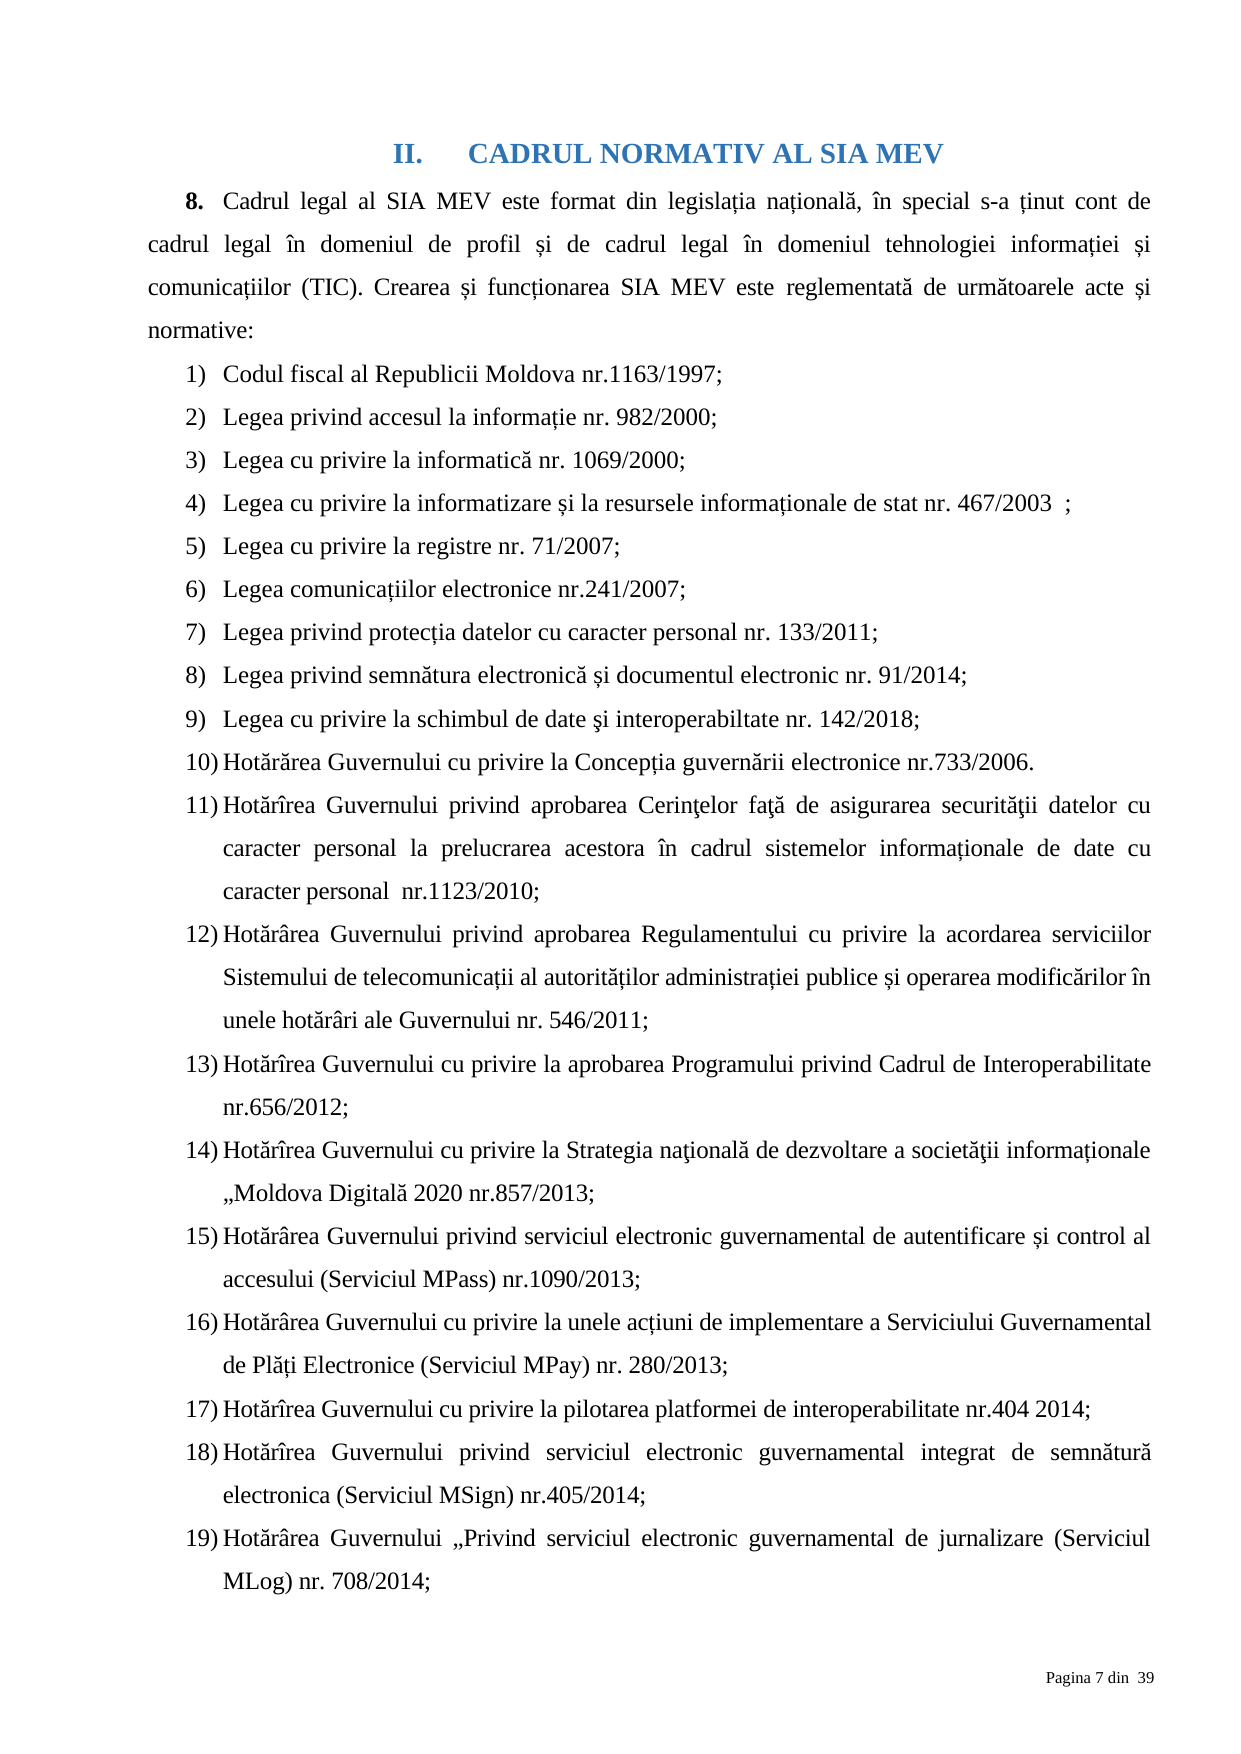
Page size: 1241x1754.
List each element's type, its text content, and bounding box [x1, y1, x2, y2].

list Hotărârea Guvernului privind serviciul electronic guvernamental de autentificare și control al accesului (Serviciul MPass) nr.1090/2013; [185, 1221, 1151, 1293]
subtitle CADRUL NORMATIV AL SIA MEV [185, 136, 1151, 169]
list Hotărîrea Guvernului privind serviciul electronic guvernamental integrat de semnătură electronica (Serviciul MSign) nr.405/2014; [185, 1437, 1151, 1509]
list Legea privind protecția datelor cu caracter personal nr. 133/2011; [185, 617, 1151, 646]
list Legea comunicațiilor electronice nr.241/2007; [185, 574, 1151, 603]
list Legea cu privire la schimbul de date şi interoperabiltate nr. 142/2018; [185, 704, 1151, 732]
list Legea privind accesul la informație nr. 982/2000; [185, 402, 1151, 431]
list Legea privind semnătura electronică și documentul electronic nr. 91/2014; [185, 661, 1151, 689]
list Legea cu privire la registre nr. 71/2007; [185, 531, 1151, 560]
list Legea cu privire la informatizare și la resursele informaționale de stat nr. 467/2003 ; [185, 488, 1151, 517]
list Hotărârea Guvernului cu privire la unele acțiuni de implementare a Serviciului Guvernamental de Plăți Electronice (Serviciul MPay) nr. 280/2013; [185, 1307, 1151, 1379]
list Hotărărea Guvernului cu privire la Concepția guvernării electronice nr.733/2006. [185, 747, 1151, 776]
list Legea cu privire la informatică nr. 1069/2000; [185, 445, 1151, 474]
list Hotărîrea Guvernului cu privire la aprobarea Programului privind Cadrul de Interoperabilitate nr.656/2012; [185, 1049, 1151, 1121]
list Codul fiscal al Republicii Moldova nr.1163/1997; [185, 359, 1151, 387]
list Hotărîrea Guvernului cu privire la Strategia naţională de dezvoltare a societăţii informaționale „Moldova Digitală 2020 nr.857/2013; [185, 1135, 1151, 1207]
list Hotărârea Guvernului privind aprobarea Regulamentului cu privire la acordarea serviciilor Sistemului de telecomunicații al autorităților administrației publice și operarea modificărilor în unele hotărâri ale Guvernului nr. 546/2011; [185, 919, 1151, 1034]
list Hotărîrea Guvernului cu privire la pilotarea platformei de interoperabilitate nr.404 2014; [185, 1394, 1151, 1422]
list Hotărârea Guvernului „Privind serviciul electronic guvernamental de jurnalizare (Serviciul MLog) nr. 708/2014; [185, 1523, 1151, 1595]
list Cadrul legal al SIA MEV este format din legislația națională, în special s-a ținut cont de cadrul legal în domeniul de profil și de cadrul legal în domeniul tehnologiei informației și comunicațiilor (TIC). Crearea și funcționarea SIA MEV este reglementată de următoarele acte și normative: [148, 186, 1151, 344]
list Hotărîrea Guvernului privind aprobarea Cerinţelor faţă de asigurarea securităţii datelor cu caracter personal la prelucrarea acestora în cadrul sistemelor informaționale de date cu caracter personal nr.1123/2010; [185, 790, 1151, 905]
